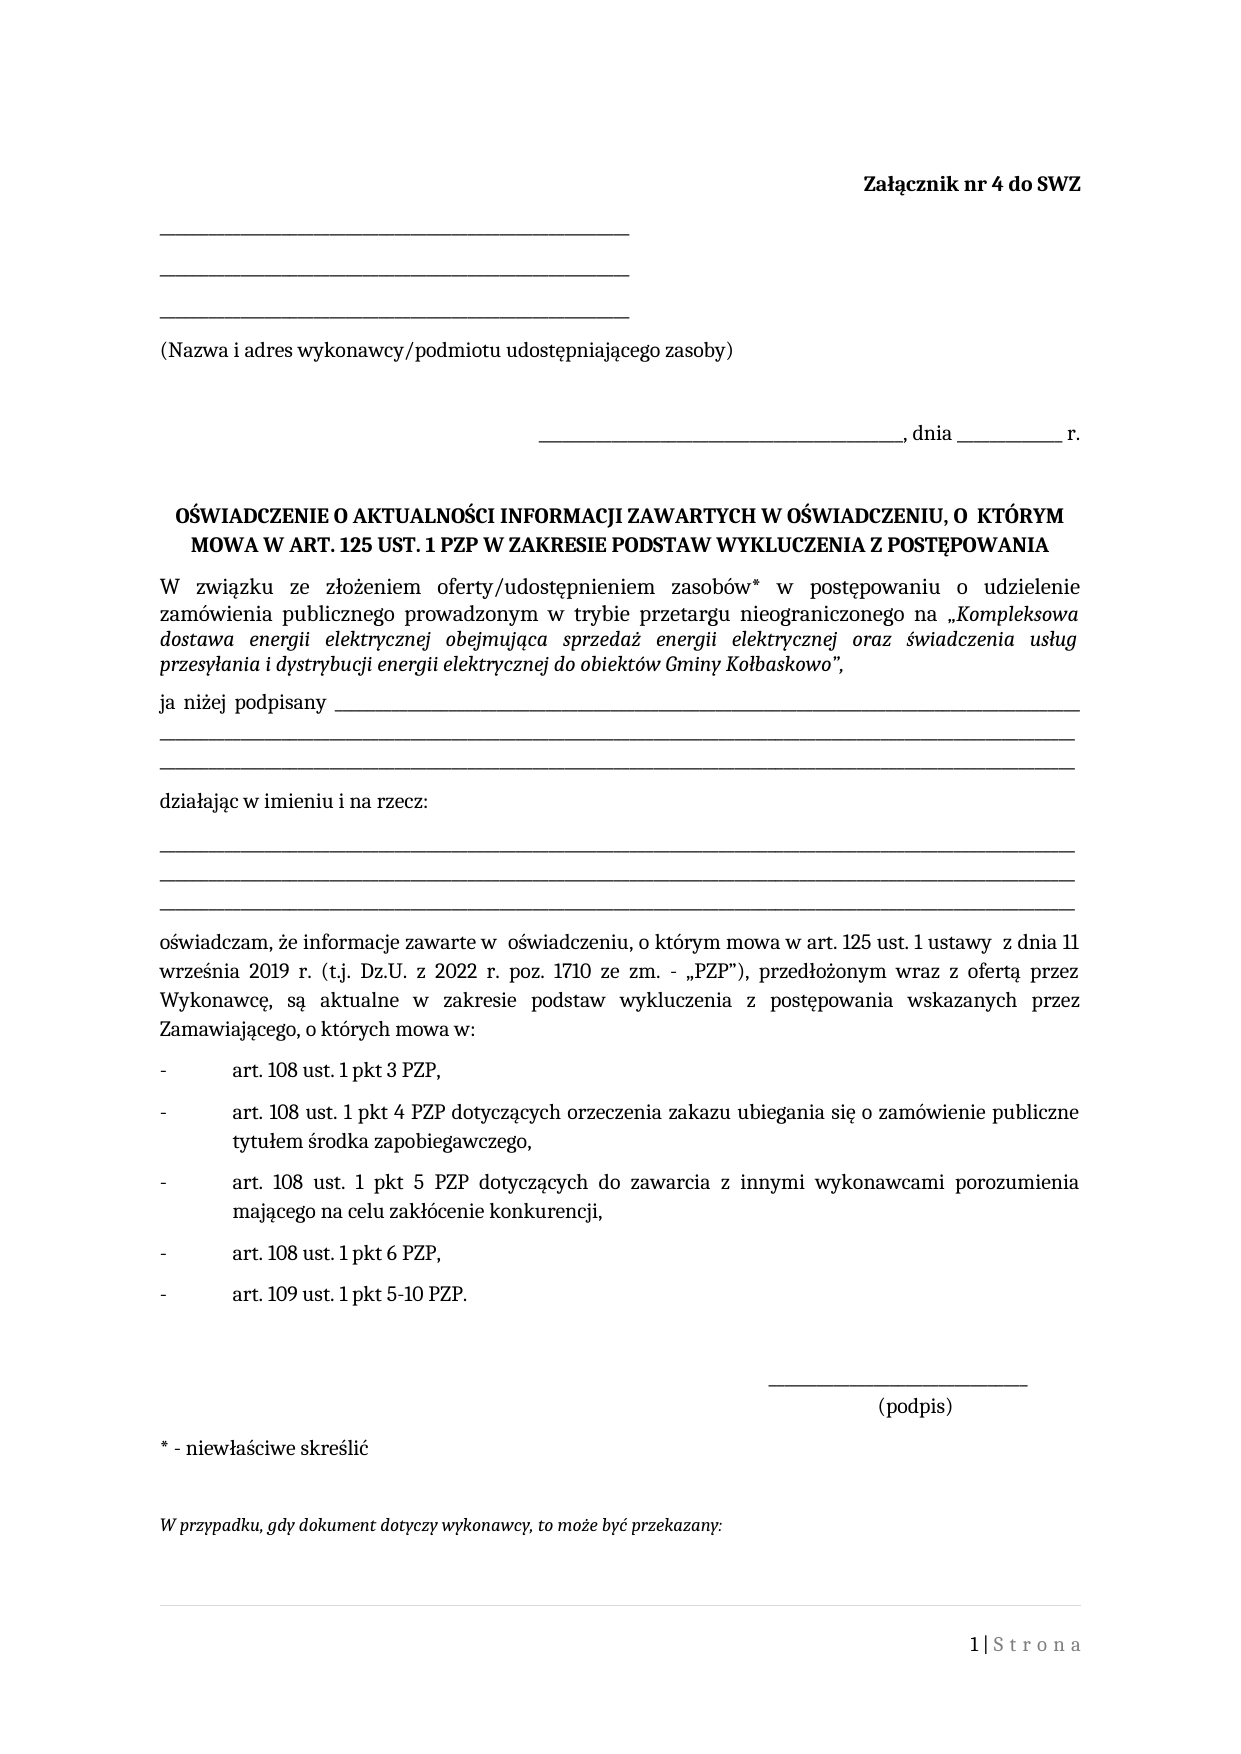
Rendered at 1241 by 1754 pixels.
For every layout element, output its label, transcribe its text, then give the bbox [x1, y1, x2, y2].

text * - niewłaściwe skreślić [159, 1435, 1081, 1461]
text - art. 108 ust. 1 pkt 6 PZP, [159, 1241, 1081, 1266]
text __________________________________________________________ [159, 296, 1081, 322]
text W przypadku, gdy dokument dotyczy wykonawcy, to może być przekazany: [159, 1514, 1081, 1536]
text Załącznik nr 4 do SWZ [159, 172, 1081, 197]
text W związku ze złożeniem oferty/udostępnieniem zasobów* w postępowaniu o udzielenie zamówienia publicznego prowadzonym w trybie przetargu nieograniczonego na „Kompleksowa dostawa energii elektrycznej obejmująca sprzedaż energii elektrycznej oraz świadczenia usług przesyłania i dystrybucji energii elektrycznej do obiektów Gminy Kołbaskowo”, [159, 574, 1081, 677]
text - art. 109 ust. 1 pkt 5-10 PZP. [159, 1282, 1081, 1307]
text - art. 108 ust. 1 pkt 5 PZP dotyczących do zawarcia z innymi wykonawcami porozumienia mającego na celu zakłócenie konkurencji, [159, 1170, 1081, 1224]
text oświadczam, że informacje zawarte w oświadczeniu, o którym mowa w art. 125 ust. 1 ustawy z dnia 11 września 2019 r. (t.j. Dz.U. z 2022 r. poz. 1710 ze zm. - „PZP”), przedłożonym wraz z ofertą przez Wykonawcę, są aktualne w zakresie podstaw wykluczenia z postępowania wskazanych przez Zamawiającego, o których mowa w: [159, 930, 1081, 1042]
text ___________________________________________________________________________________________________________________________________________________________________________________________________________________________________________________________________________________________________________________________________________________ [159, 831, 1081, 914]
text ________________________________ (podpis) [750, 1365, 1081, 1419]
text - art. 108 ust. 1 pkt 3 PZP, [159, 1058, 1081, 1083]
text __________________________________________________________ [159, 255, 1081, 280]
text (Nazwa i adres wykonawcy/podmiotu udostępniającego zasoby) [159, 338, 1081, 363]
text _____________________________________________, dnia _____________ r. [159, 421, 1081, 446]
text __________________________________________________________ [159, 213, 1081, 239]
text działając w imieniu i na rzecz: [159, 789, 1081, 814]
text - art. 108 ust. 1 pkt 4 PZP dotyczących orzeczenia zakazu ubiegania się o zamówienie publiczne tytułem środka zapobiegawczego, [159, 1100, 1081, 1154]
text ja niżej podpisany ____________________________________________________________________________________________ __________________________________________________________________________________________________________________________________________________________________________________________________________________________________ [159, 690, 1081, 773]
text OŚWIADCZENIE O AKTUALNOŚCI INFORMACJI ZAWARTYCH W OŚWIADCZENIU, O KTÓRYM MOWA W ART. 125 UST. 1 PZP W ZAKRESIE PODSTAW WYKLUCZENIA Z POSTĘPOWANIA [159, 504, 1081, 558]
